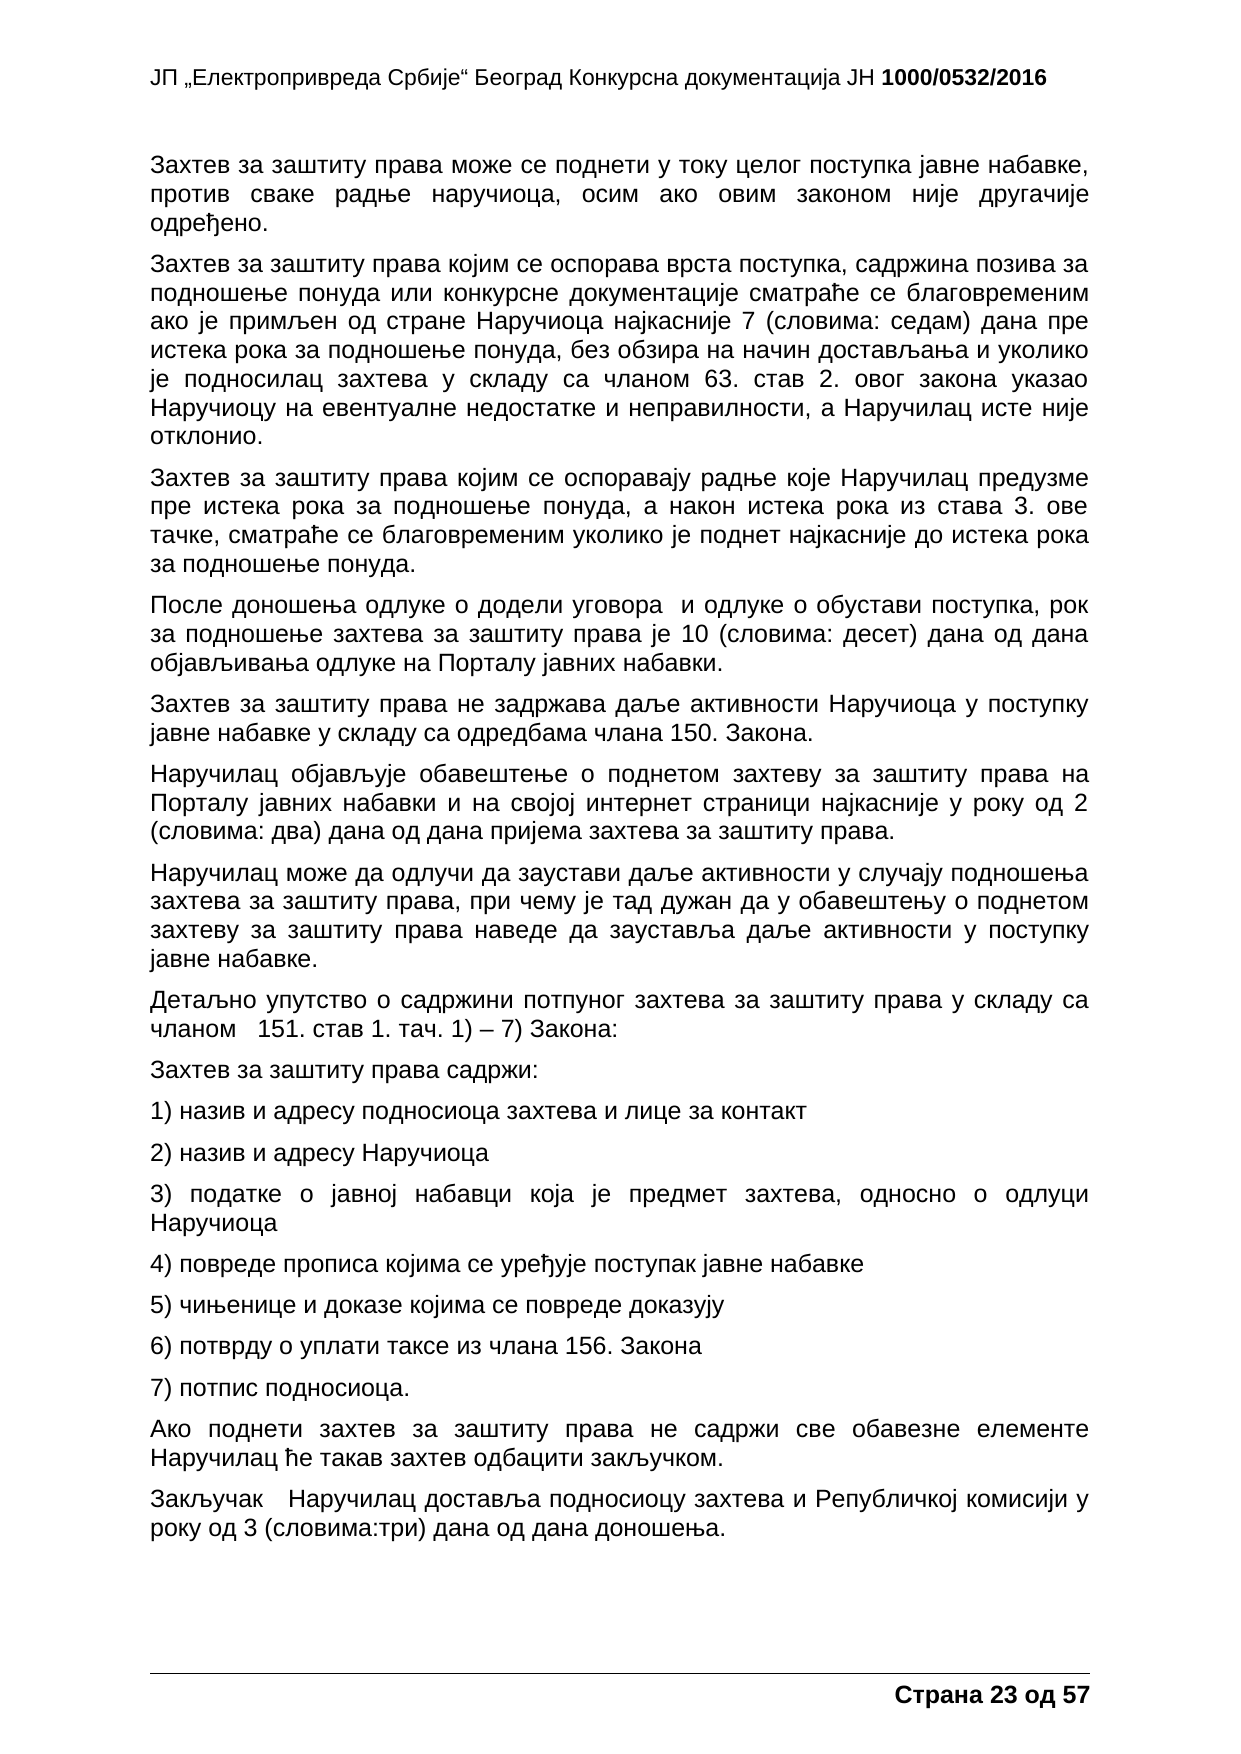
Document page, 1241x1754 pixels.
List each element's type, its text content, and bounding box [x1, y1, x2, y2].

text Захтев за заштиту права садржи: [150, 1055, 1090, 1084]
text Захтев за заштиту права којим се оспорава врста поступка, садржина позива за подношење понуда или конкурсне документације сматраће се благовременим ако је примљен од стране Наручиоца најкасније 7 (словима: седам) дана пре истека рока за подношење понуда, без обзира на начин достављања и уколико је подносилац захтева у складу са чланом 63. став 2. овог закона указао Наручиоцу на евентуалне недостатке и неправилности, а Наручилац исте није отклонио. [150, 249, 1090, 450]
text 3) податке о јавној набавци која је предмет захтева, односно о одлуци Наручиоца [150, 1179, 1090, 1236]
text 7) потпис подносиоца. [150, 1372, 1090, 1401]
text 6) потврду о уплати таксе из члана 156. Закона [150, 1331, 1090, 1360]
text Закључак Наручилац доставља подносиоцу захтева и Републичкој комисији у року од 3 (словима:три) дана од дана доношења. [150, 1484, 1090, 1541]
text 4) повреде прописа којима се уређује поступак јавне набавке [150, 1249, 1090, 1277]
text Захтев за заштиту права којим се оспоравају радње које Наручилац предузме пре истека рока за подношење понуда, а након истека рока из става 3. ове тачке, сматраће се благовременим уколико је поднет најкасније до истека рока за подношење понуда. [150, 462, 1090, 577]
text 2) назив и адресу Наручиоца [150, 1137, 1090, 1166]
text Ако поднети захтев за заштиту права не садржи све обавезне елементе Наручилац ће такав захтев одбацити закључком. [150, 1414, 1090, 1471]
text Наручилац објављује обавештење о поднетом захтеву за заштиту права на Порталу јавних набавки и на својој интернет страници најкасније у року од 2 (словима: два) дана од дана пријема захтева за заштиту права. [150, 759, 1090, 845]
text Захтев за заштиту права може се поднети у току целог поступка јавне набавке, против сваке радње наручиоца, осим ако овим законом није другачије одређено. [150, 150, 1090, 236]
text Захтев за заштиту права не задржава даље активности Наручиоца у поступку јавне набавке у складу са одредбама члана 150. Закона. [150, 689, 1090, 746]
text 5) чињенице и доказе којима се повреде доказују [150, 1290, 1090, 1319]
text После доношења одлуке о додели уговора и одлуке о обустави поступка, рок за подношење захтева за заштиту права је 10 (словима: десет) дана од дана објављивања одлуке на Порталу јавних набавки. [150, 590, 1090, 676]
text Наручилац може да одлучи да заустави даље активности у случају подношења захтева за заштиту права, при чему је тад дужан да у обавештењу о поднетом захтеву за заштиту права наведе да зауставља даље активности у поступку јавне набавке. [150, 857, 1090, 972]
text 1) назив и адресу подносиоца захтева и лице за контакт [150, 1096, 1090, 1125]
text Детаљно упутство о садржини потпуног захтева за заштиту права у складу са чланом 151. став 1. тач. 1) – 7) Закона: [150, 985, 1090, 1042]
